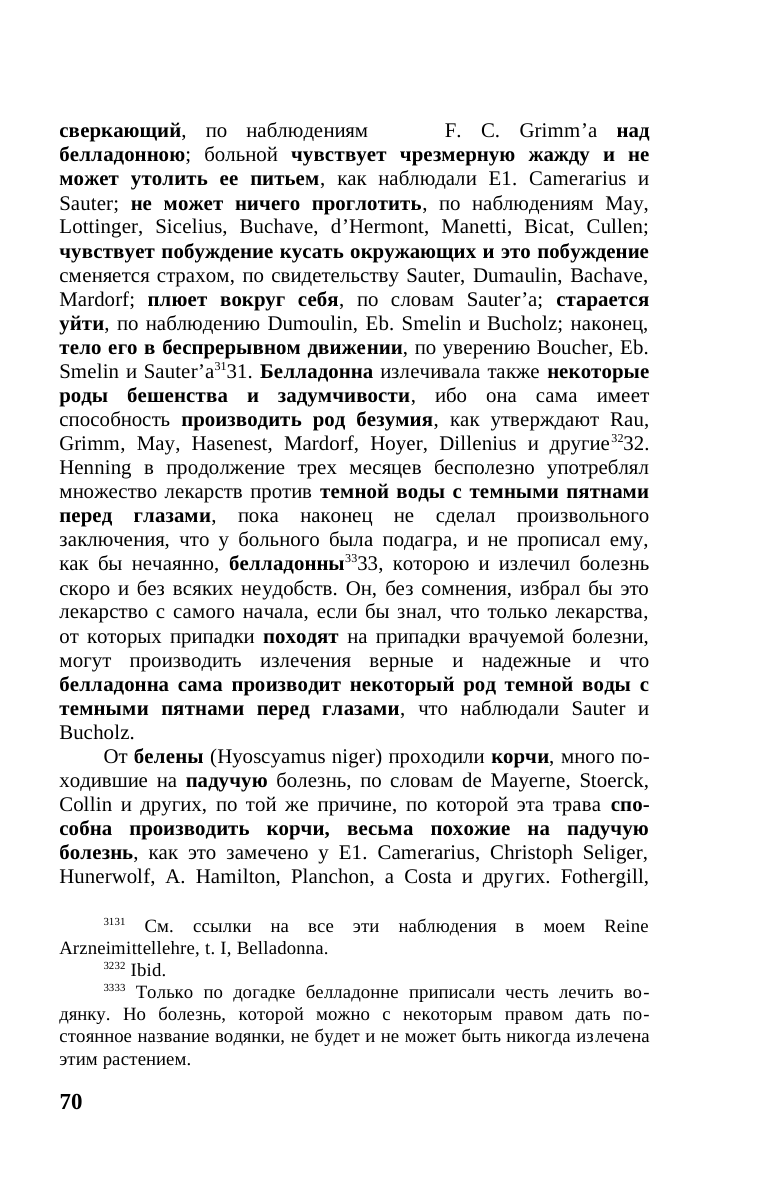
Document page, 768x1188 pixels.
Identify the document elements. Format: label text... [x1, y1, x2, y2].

text Кроме других страданий, причиняемых сонною одурью (Belladonna) у здоровых людей, она произдодит также припадки, составляющие вместе вид болезни, весьма подобной водобоязни и бешенству, происходящему от укушения бешеной собаки, который Thomas de Mayerne, Munon Buchholz и Nei-micke действительно и совершенно исцеляли этою травою30. Вот эти припадки: больной тщетно ищет сна, у него дыхание прерывисто, жажда чрезвычайная и сопровождаемая тоскливостью, когда же подают ему питье, он отталкивает его, лицо у него багрово, взгляд дикий и сверкающий, по наблюдениям F. С. Grimma над белладонною; больной чувствует чрезмерную жажду и не может утолить ее питьем, как наблюдали Е1. Camerarius и Sauter; не может ничего проглотить, по наблюдениям May, Lottinger, Sicelius, Buchave, dHermont, Manetti, Bicat, Cullen; чувствует побуждение кусать окружающих и это побуждение сменяется страхом, по свидетельству Sauter, Dumaulin, Bachave, Mardorf; плюет вокруг себя, пo словам Sautera; старается уйти, по наблюдению Dumoulin, Еb. Smelin и Bucholz; наконец, тело его в беспрерывном движении, по уверению Boucher, Еb. Smelin и Sautera31. Белладонна излечивала также некоторые роды бешенства и задумчивости, ибо она сама имеет способность производить род безумия, как утверждают Rau, Grimm, May, Hasenest, Mardorf, Hoyer, Dillenius и другие32. Henning в продолжение трех месяцев бесполезно употреблял множество лекарств против темной воды с темными пятнами перед глазами, пока наконец не сделал произвольного заключения, что у больного была подагра, и не прописал ему, как бы нечаянно, белладонны33, которою и излечил болезнь скоро и без всяких неудобств. Он, без сомнения, избрал бы это лекарство с самого начала, если бы знал, что только лекарства, от которых припадки походят на припадки врачуемой болезни, могут производить излечения верные и надежные и что белладонна сама производит некоторый род темной воды с темными пятнами перед глазами, что наблюдали Sauter и Bucholz. [59, 118, 649, 744]
